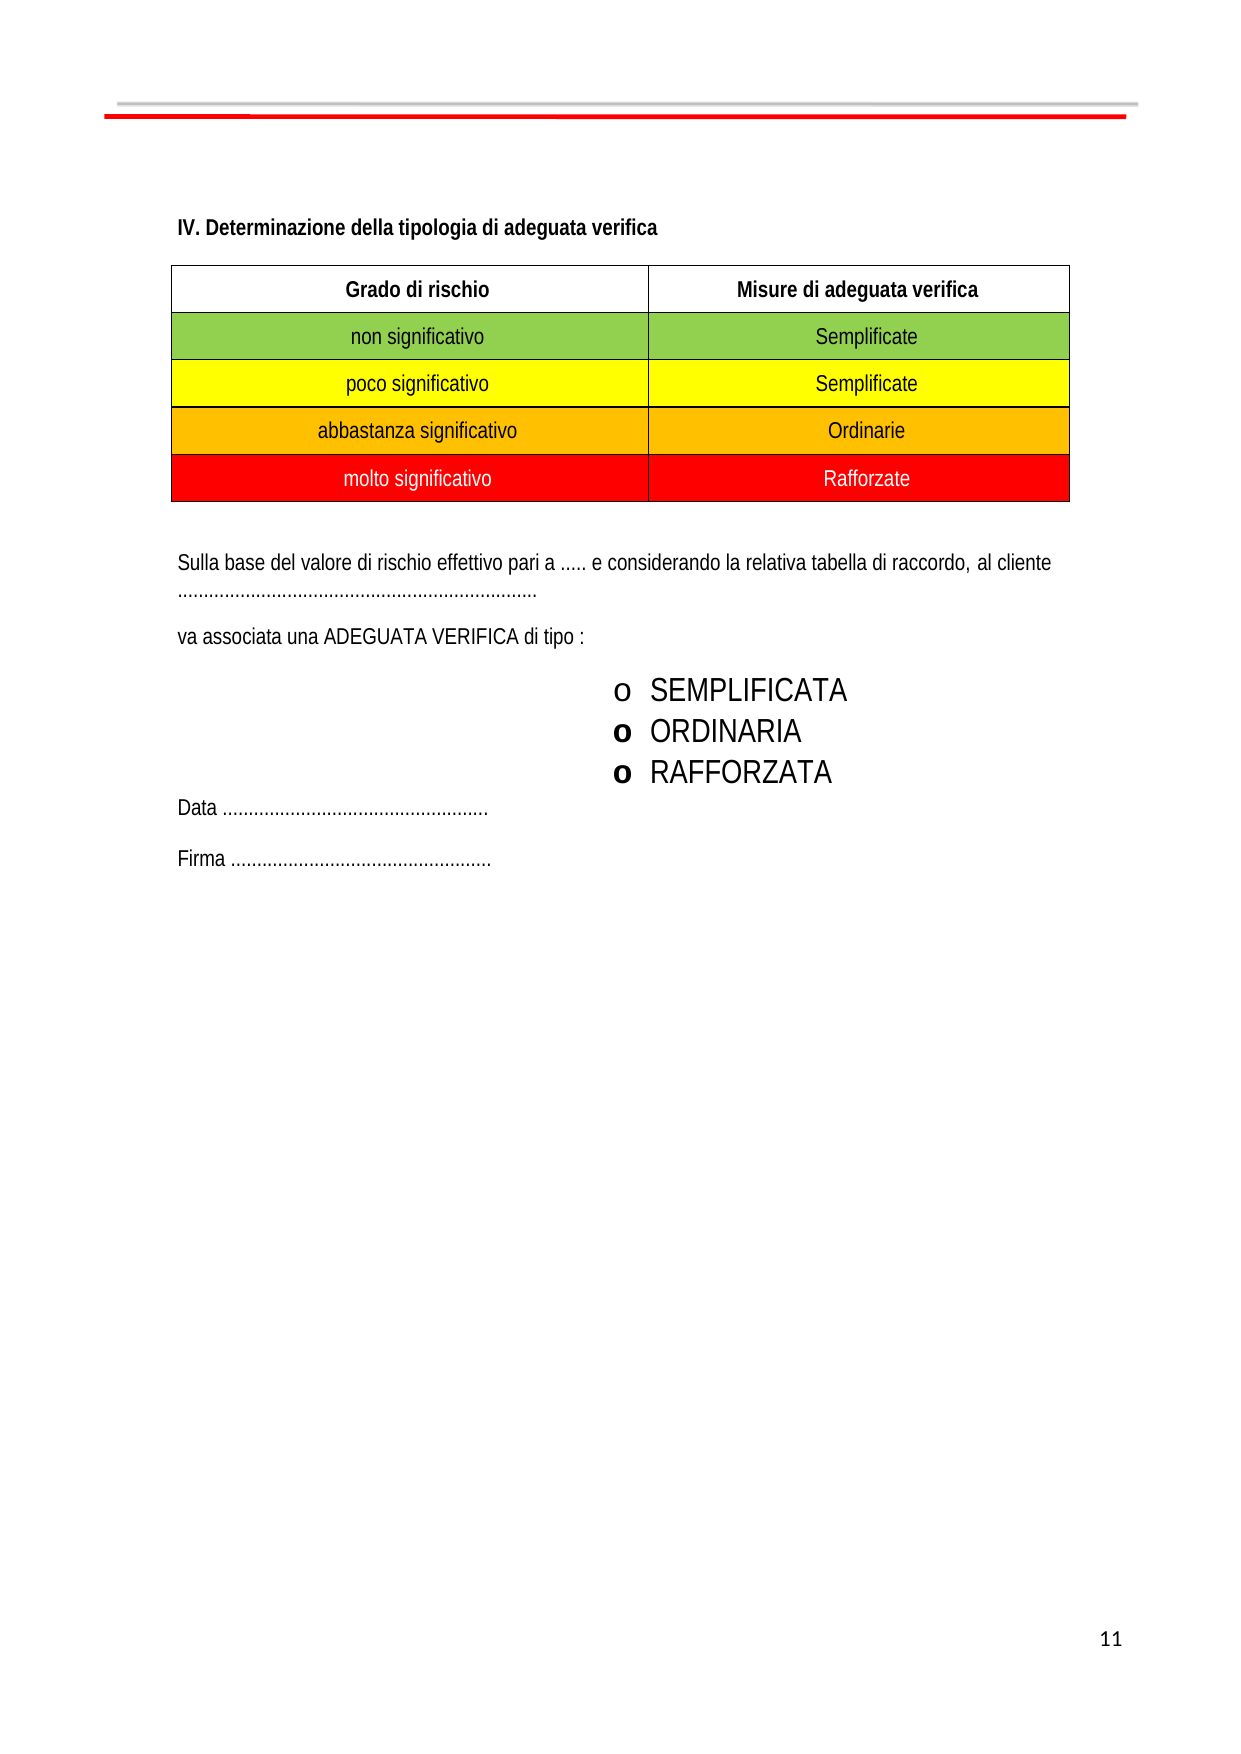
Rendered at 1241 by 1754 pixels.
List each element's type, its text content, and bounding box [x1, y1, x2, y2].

list RAFFORZATA [612, 752, 1051, 794]
table_cell non significativo [172, 313, 648, 359]
table_cell poco significativo [172, 360, 648, 406]
text Sulla base del valore di rischio effettivo pari a ..... e considerando la relativa tabella di raccordo, al cliente ..................................................................... [177, 549, 1051, 602]
table_cell molto significativo [172, 455, 648, 501]
table_cell Semplificate [649, 360, 1069, 406]
table_cell Rafforzate [649, 455, 1069, 501]
table_header Misure di adeguata verifica [649, 266, 1069, 312]
table_cell Semplificate [649, 313, 1069, 359]
text Data ................................................... [177, 794, 1051, 820]
text IV. Determinazione della tipologia di adeguata verifica [177, 213, 1051, 240]
list SEMPLIFICATA [612, 670, 1051, 711]
table_cell abbastanza significativo [172, 408, 648, 454]
list ORDINARIA [612, 711, 1051, 752]
table_cell Ordinarie [649, 408, 1069, 454]
table_header Grado di rischio [172, 266, 648, 312]
text Firma .................................................. [177, 845, 1051, 871]
text va associata una ADEGUATA VERIFICA di tipo : [177, 623, 1051, 649]
